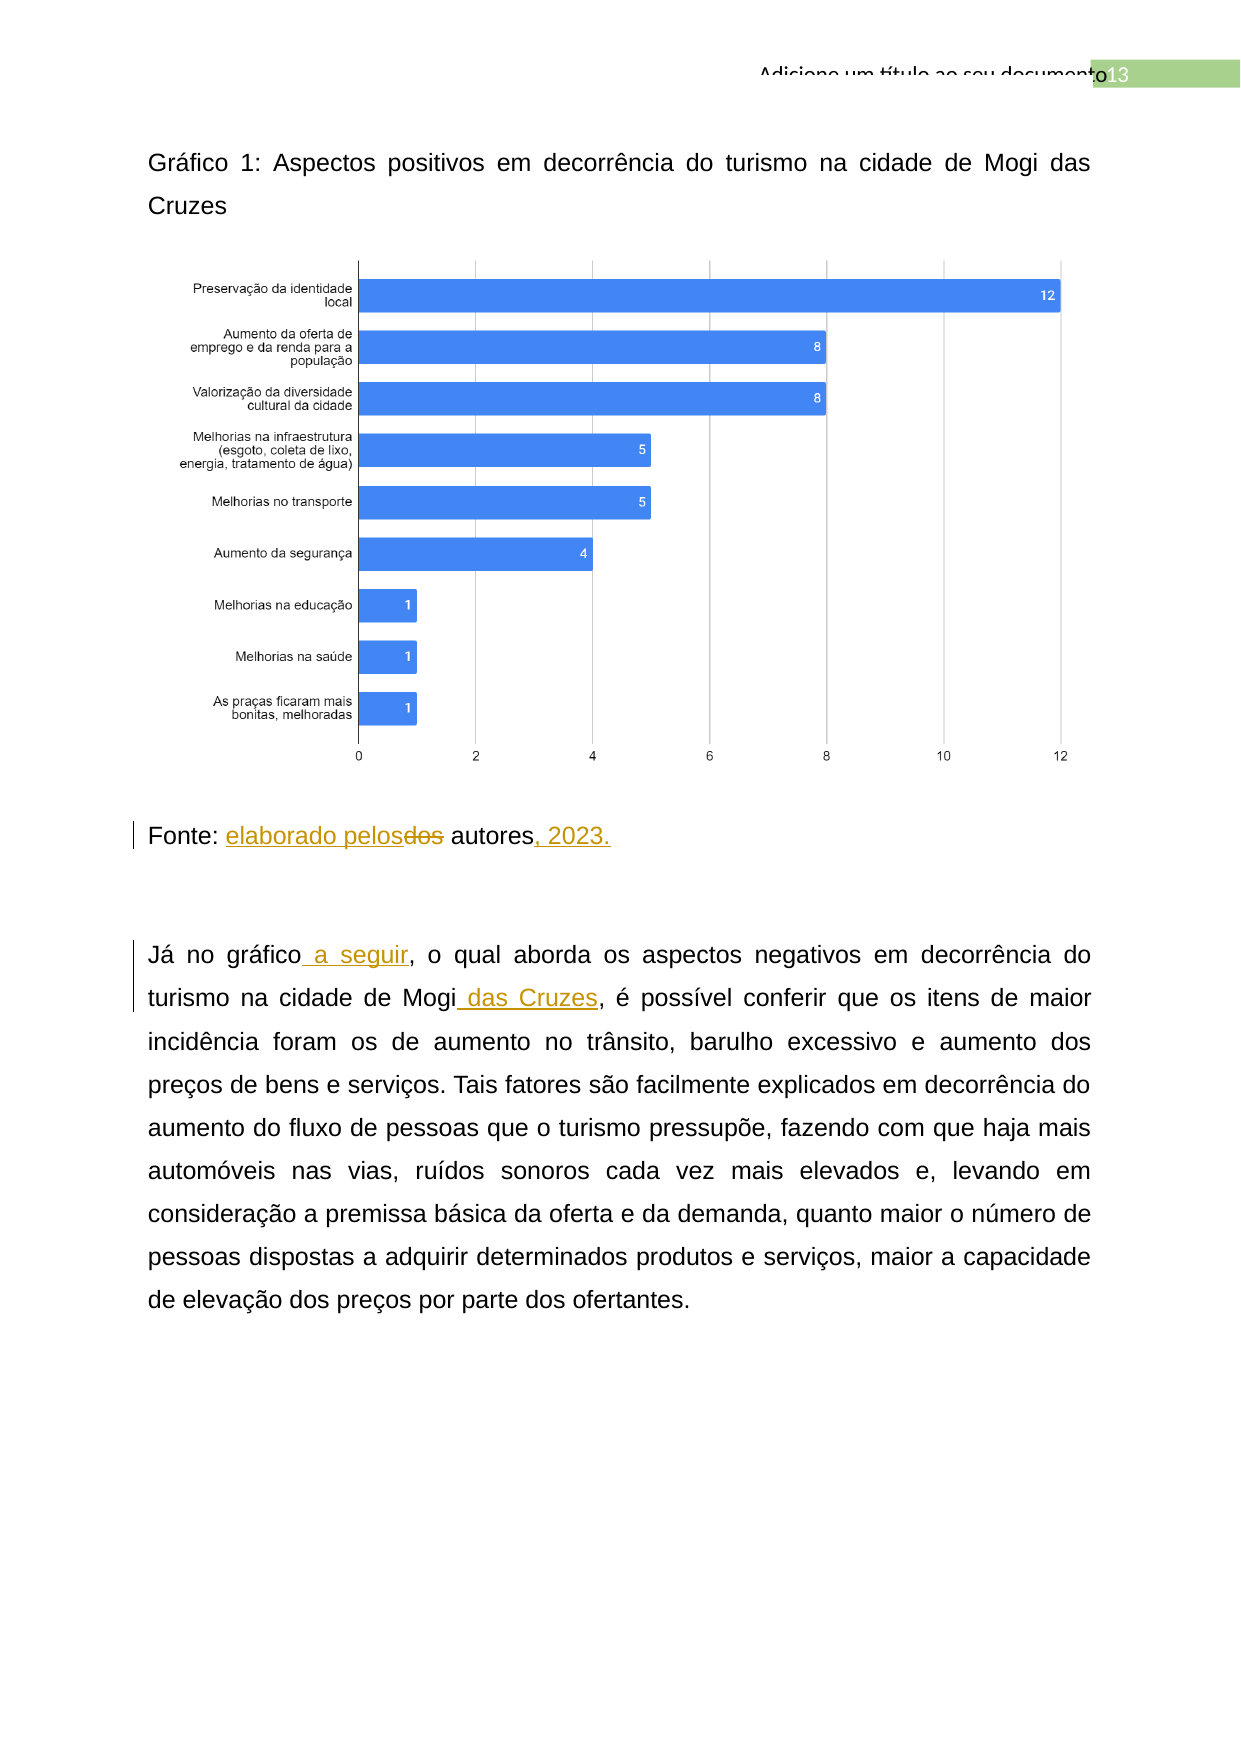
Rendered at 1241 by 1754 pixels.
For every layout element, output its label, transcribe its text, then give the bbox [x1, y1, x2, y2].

picture [147, 233, 1088, 791]
text Fonte: autores [148, 821, 1093, 849]
text Já no gráfico, o qual aborda os aspectos negativos em decorrência do turismo na cidade de Mogi, é possível conferir que os itens de maior incidência foram os de aumento no trânsito, barulho excessivo e aumento dos preços de bens e serviços. Tais fatores são facilmente explicados em decorrência do aumento do fluxo de pessoas que o turismo pressupõe, fazendo com que haja mais automóveis nas vias, ruídos sonoros cada vez mais elevados e, levando em consideração a premissa básica da oferta e da demanda, quanto maior o número de pessoas dispostas a adquirir determinados produtos e serviços, maior a capacidade de elevação dos preços por parte dos ofertantes. [148, 940, 1093, 1314]
